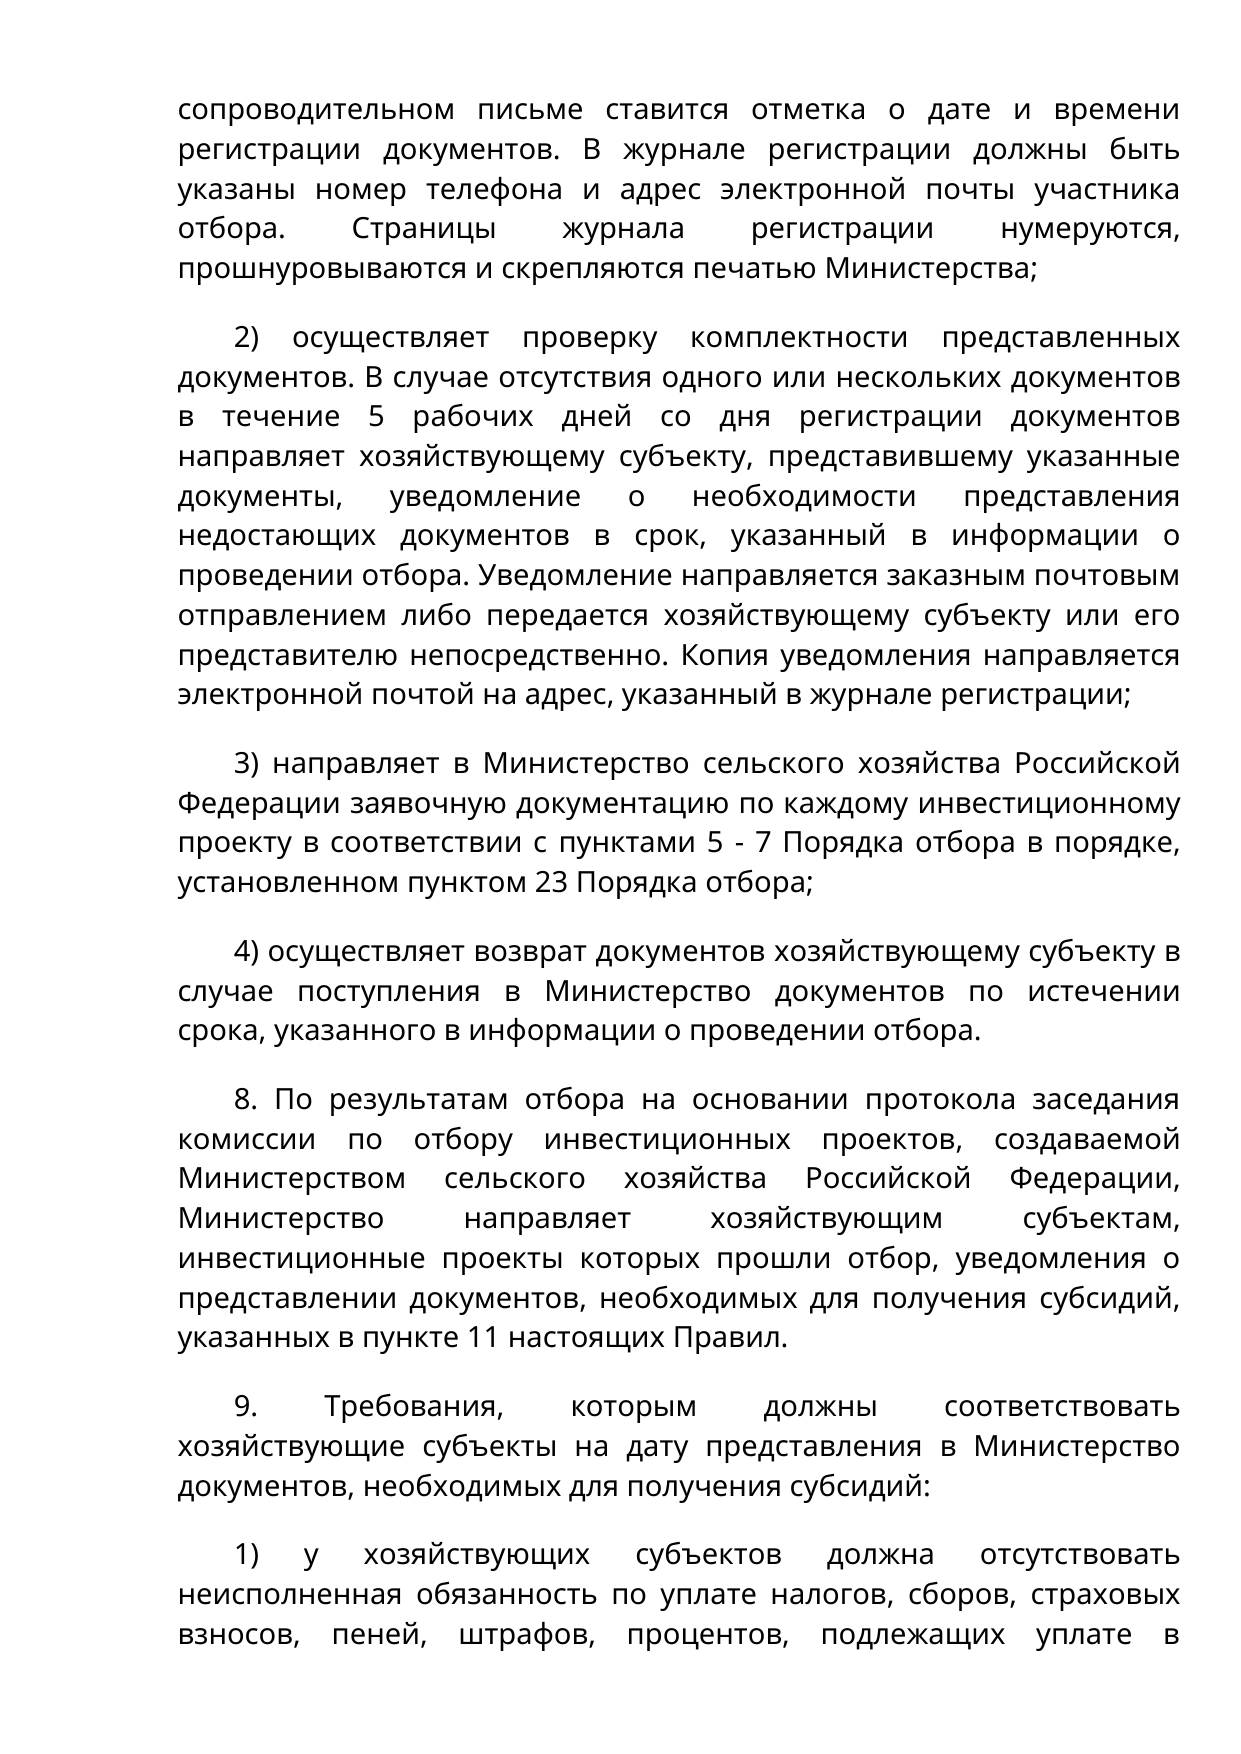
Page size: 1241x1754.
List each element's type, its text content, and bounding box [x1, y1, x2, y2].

text 3) направляет в Министерство сельского хозяйства Российской Федерации заявочную документацию по каждому инвестиционному проекту в соответствии с пунктами 5 - 7 Порядка отбора в порядке, установленном пунктом 23 Порядка отбора; [177, 742, 1181, 901]
text 2) осуществляет проверку комплектности представленных документов. В случае отсутствия одного или нескольких документов в течение 5 рабочих дней со дня регистрации документов направляет хозяйствующему субъекту, представившему указанные документы, уведомление о необходимости представления недостающих документов в срок, указанный в информации о проведении отбора. Уведомление направляется заказным почтовым отправлением либо передается хозяйствующему субъекту или его представителю непосредственно. Копия уведомления направляется электронной почтой на адрес, указанный в журнале регистрации; [177, 316, 1181, 713]
text 8. По результатам отбора на основании протокола заседания комиссии по отбору инвестиционных проектов, создаваемой Министерством сельского хозяйства Российской Федерации, Министерство направляет хозяйствующим субъектам, инвестиционные проекты которых прошли отбор, уведомления о представлении документов, необходимых для получения субсидий, указанных в пункте 11 настоящих Правил. [177, 1078, 1181, 1356]
text 9. Требования, которым должны соответствовать хозяйствующие субъекты на дату представления в Министерство документов, необходимых для получения субсидий: [177, 1385, 1181, 1504]
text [177, 1534, 1181, 1653]
text 4) осуществляет возврат документов хозяйствующему субъекту в случае поступления в Министерство документов по истечении срока, указанного в информации о проведении отбора. [177, 930, 1181, 1049]
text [177, 89, 1181, 287]
